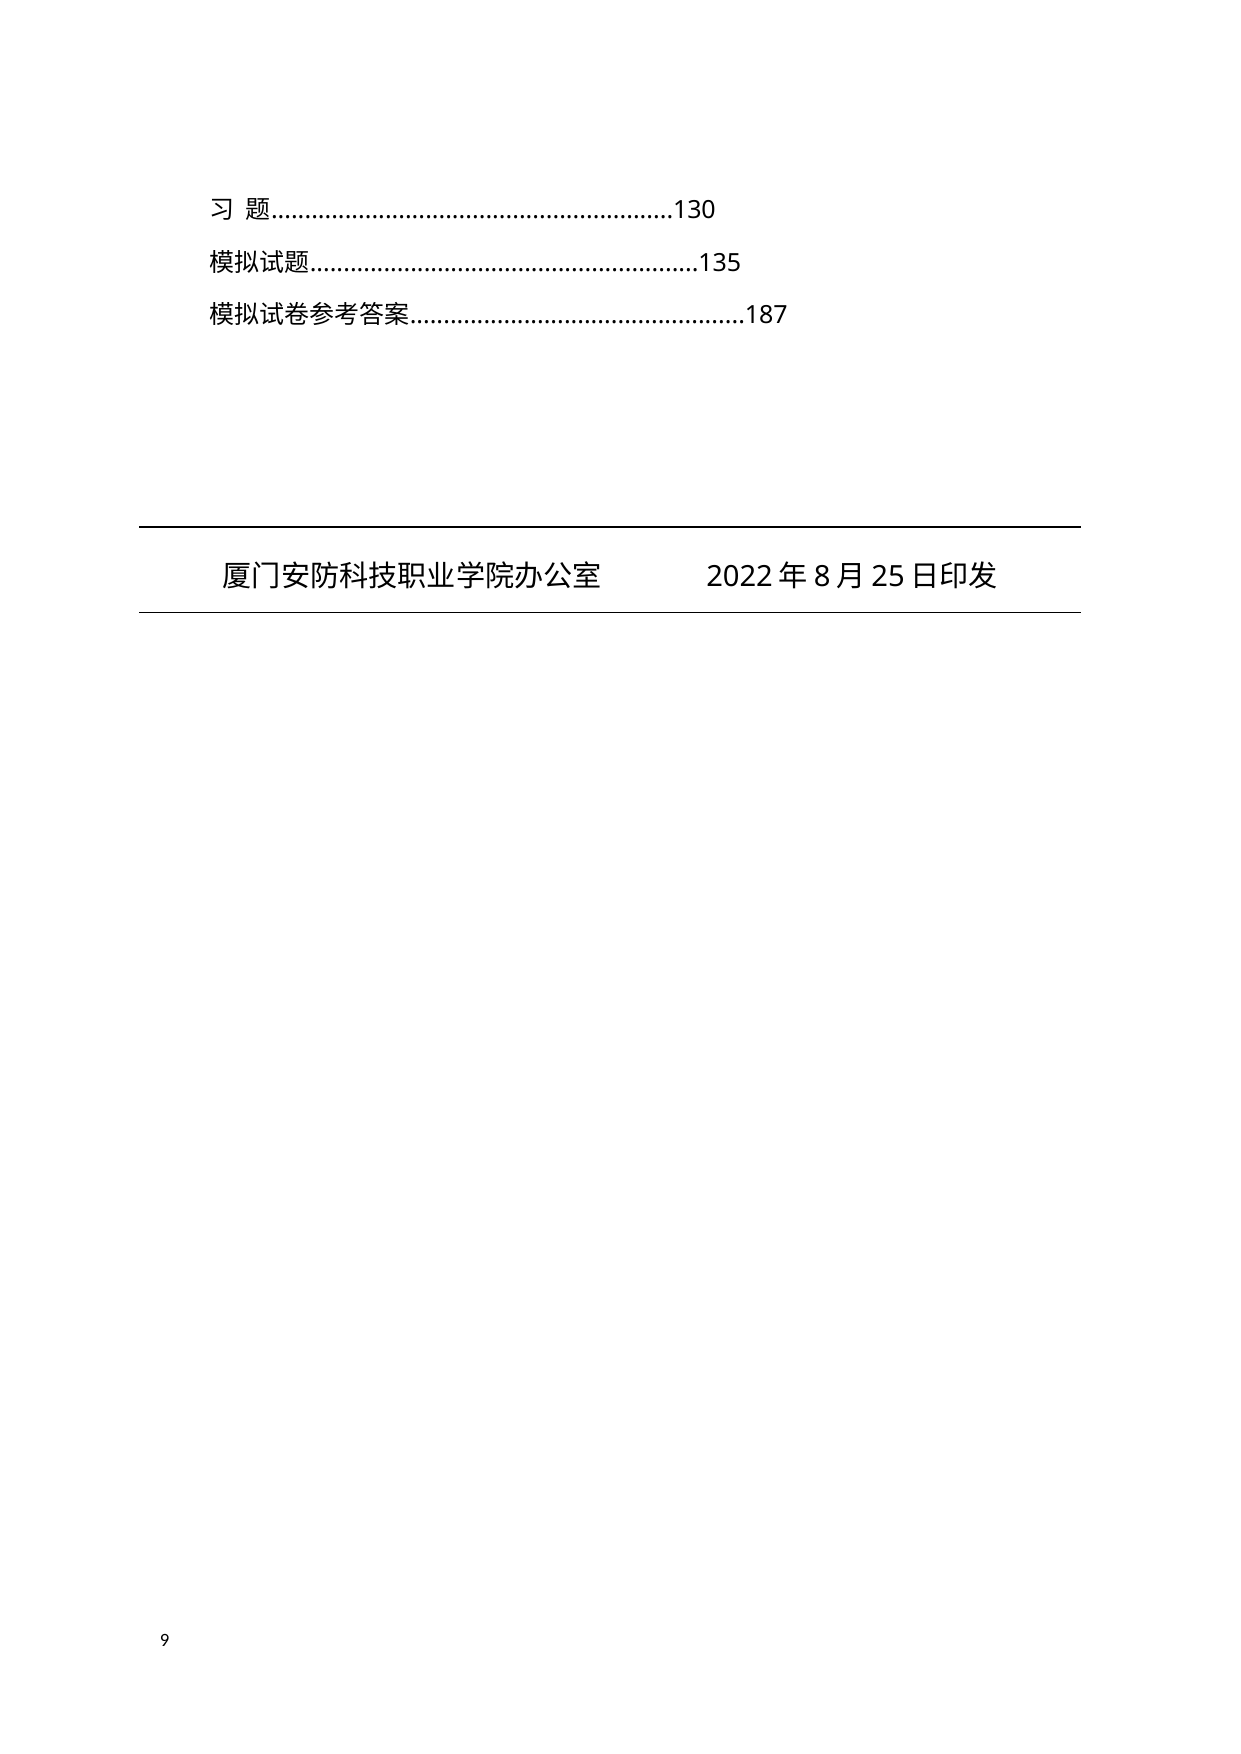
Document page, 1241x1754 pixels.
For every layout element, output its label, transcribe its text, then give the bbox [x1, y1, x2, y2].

text 模拟试题..........................................................135 [159, 229, 1081, 281]
text 模拟试卷参考答案..................................................187 [159, 281, 1081, 333]
text 习 题............................................................130 [159, 177, 1081, 229]
table_header 厦门安防科技职业学院办公室 2022年8月25日印发 [139, 528, 1081, 612]
